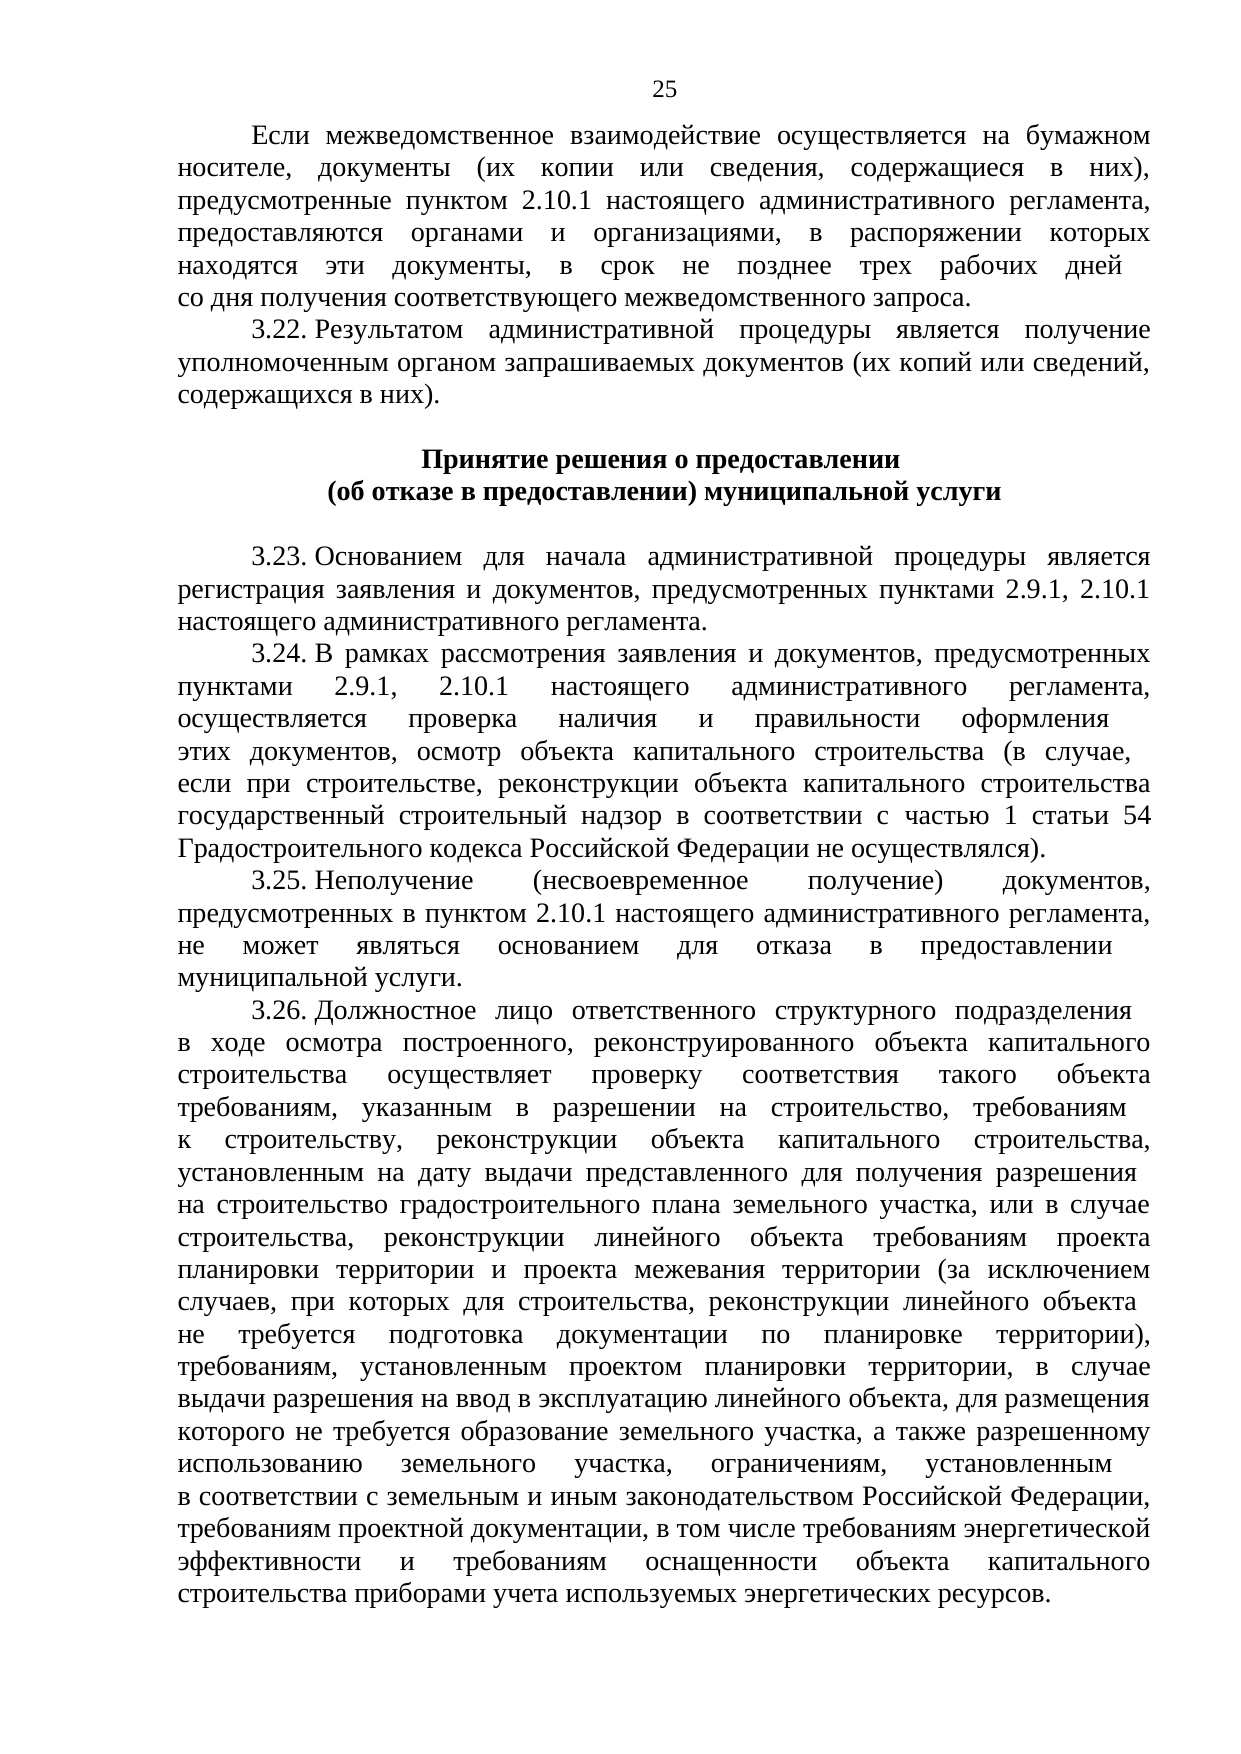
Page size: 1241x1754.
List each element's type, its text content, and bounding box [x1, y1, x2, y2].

text 3.26. Должностное лицо ответственного структурного подразделения в ходе осмотра построенного, реконструированного объекта капитального строительства осуществляет проверку соответствия такого объекта требованиям, указанным в разрешении на строительство, требованиям к строительству, реконструкции объекта капитального строительства, установленным на дату выдачи представленного для получения разрешения на строительство градостроительного плана земельного участка, или в случае строительства, реконструкции линейного объекта требованиям проекта планировки территории и проекта межевания территории (за исключением случаев, при которых для строительства, реконструкции линейного объекта не требуется подготовка документации по планировке территории), требованиям, установленным проектом планировки территории, в случае выдачи разрешения на ввод в эксплуатацию линейного объекта, для размещения которого не требуется образование земельного участка, а также разрешенному использованию земельного участка, ограничениям, установленным в соответствии с земельным и иным законодательством Российской Федерации, требованиям проектной документации, в том числе требованиям энергетической эффективности и требованиям оснащенности объекта капитального строительства приборами учета используемых энергетических ресурсов. [177, 993, 1152, 1608]
text Принятие решения о предоставлении (об отказе в предоставлении) муниципальной услуги [177, 442, 1152, 507]
text 3.24. В рамках рассмотрения заявления и документов, предусмотренных пунктами 2.9.1, 2.10.1 настоящего административного регламента, осуществляется проверка наличия и правильности оформления этих документов, осмотр объекта капитального строительства (в случае, если при строительстве, реконструкции объекта капитального строительства государственный строительный надзор в соответствии с частью 1 статьи 54 Градостроительного кодекса Российской Федерации не осуществлялся). [177, 636, 1152, 863]
text 3.22. Результатом административной процедуры является получение уполномоченным органом запрашиваемых документов (их копий или сведений, содержащихся в них). [177, 312, 1152, 410]
text 3.25. Неполучение (несвоевременное получение) документов, предусмотренных в пунктом 2.10.1 настоящего административного регламента, не может являться основанием для отказа в предоставлении муниципальной услуги. [177, 863, 1152, 993]
text Если межведомственное взаимодействие осуществляется на бумажном носителе, документы (их копии или сведения, содержащиеся в них), предусмотренные пунктом 2.10.1 настоящего административного регламента, предоставляются органами и организациями, в распоряжении которых находятся эти документы, в срок не позднее трех рабочих дней со дня получения соответствующего межведомственного запроса. [177, 118, 1152, 312]
text 3.23. Основанием для начала административной процедуры является регистрация заявления и документов, предусмотренных пунктами 2.9.1, 2.10.1 настоящего административного регламента. [177, 539, 1152, 636]
